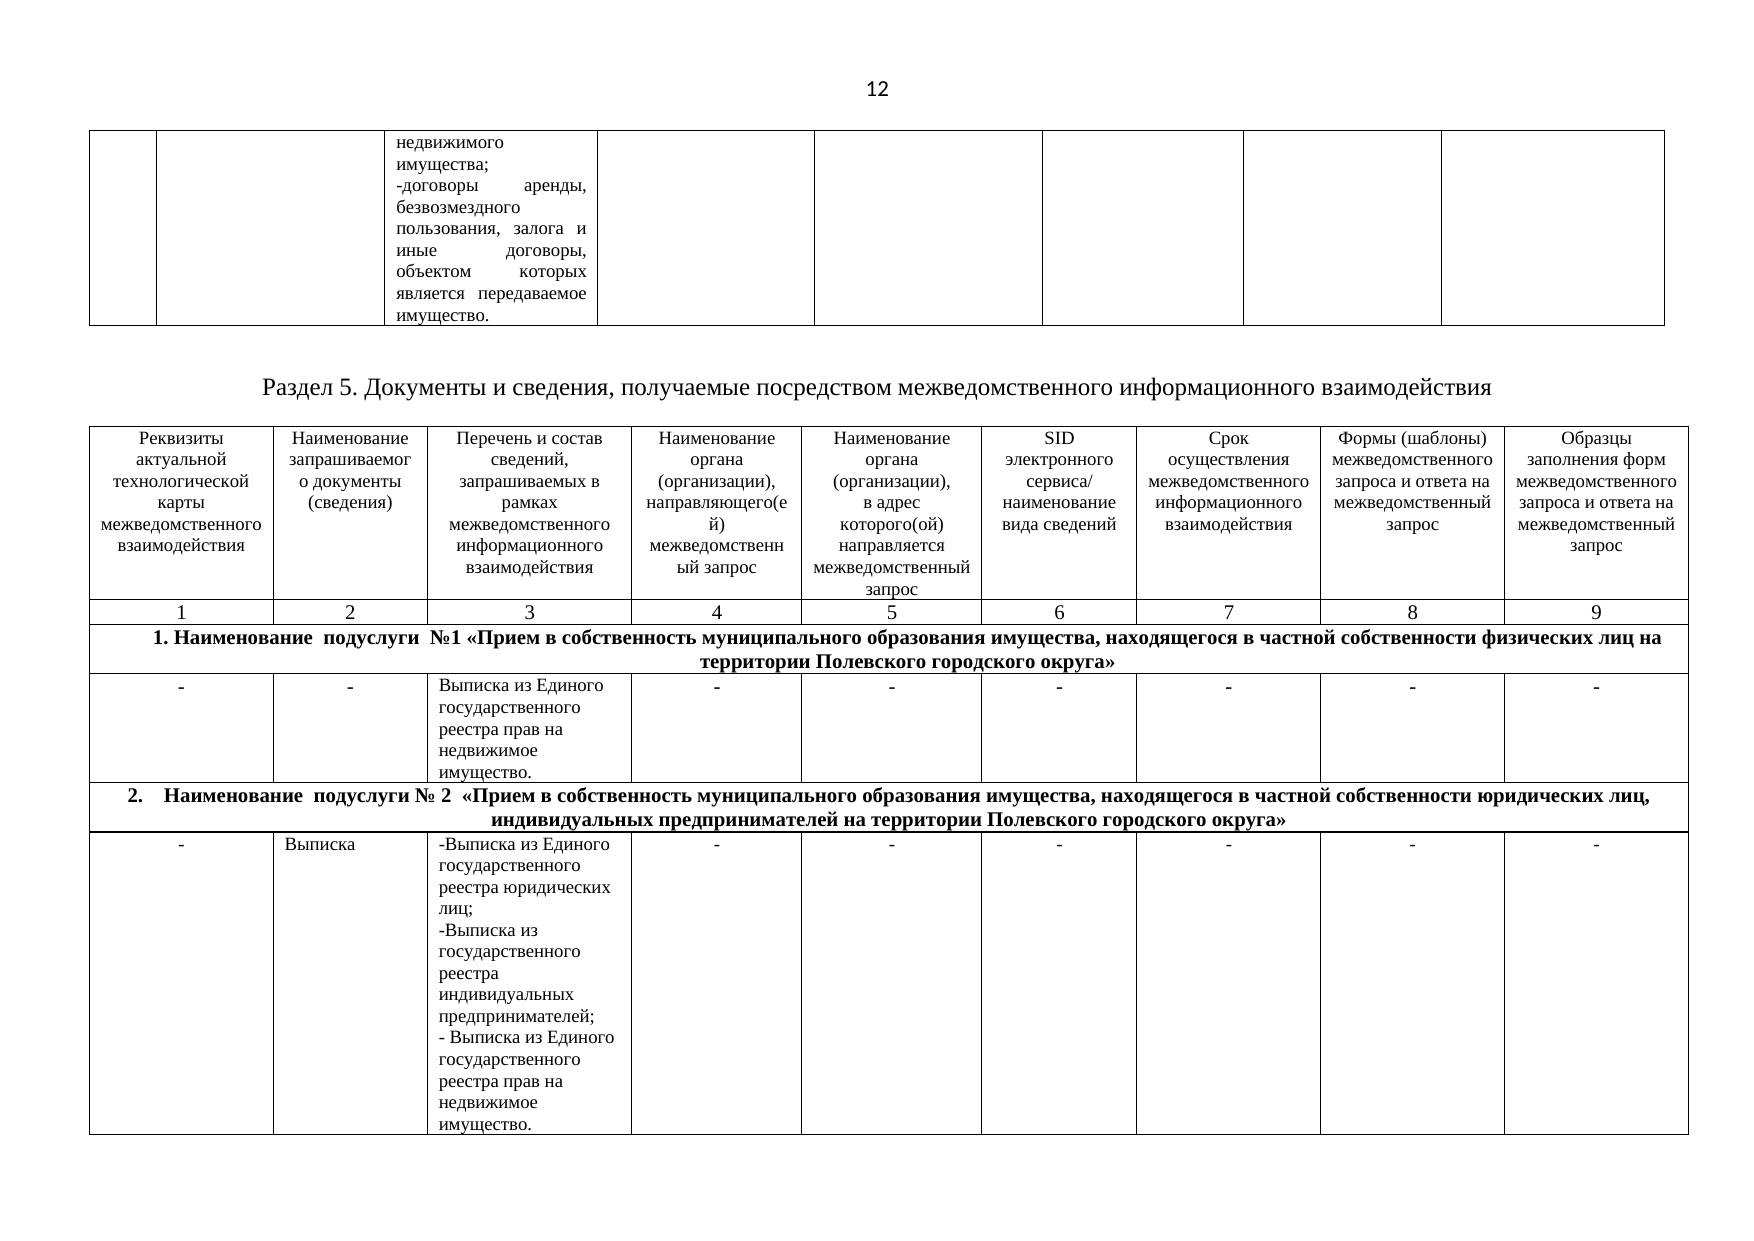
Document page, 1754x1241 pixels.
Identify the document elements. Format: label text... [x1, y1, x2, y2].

table_header Срок осуществления межведомственного информационного взаимодействия [1137, 427, 1320, 599]
table_cell 1 [90, 600, 273, 624]
table_cell - [90, 833, 273, 1134]
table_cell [815, 131, 1042, 325]
table_cell 6 [982, 600, 1136, 624]
table_cell - [1137, 833, 1320, 1134]
table_header Образцы заполнения форм межведомственного запроса и ответа на межведомственный запрос [1505, 427, 1688, 599]
table_cell - [1244, 131, 1441, 325]
table_cell - [632, 833, 801, 1134]
table_cell - [90, 674, 273, 782]
table_cell - [982, 833, 1136, 1134]
table_cell 7 [1137, 600, 1320, 624]
table_cell 2 [274, 600, 427, 624]
table_header Формы (шаблоны) межведомственного запроса и ответа на межведомственный запрос [1321, 427, 1504, 599]
table_header Наименование запрашиваемого документы (сведения) [274, 427, 427, 599]
table_cell 5 [802, 600, 981, 624]
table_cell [385, 131, 597, 325]
table_header Наименование органа (организации), в адрес которого(ой) направляется межведомственный запрос [802, 427, 981, 599]
table_cell 3 [90, 131, 156, 325]
table_cell 4 [632, 600, 801, 624]
table_cell - [802, 833, 981, 1134]
table_cell 2. Наименование подуслуги № 2 «Прием в собственность муниципального образования имущества, находящегося в частной собственности юридических лиц, индивидуальных предпринимателей на территории Полевского городского округа» [90, 783, 1688, 831]
table_cell - [1505, 674, 1688, 782]
table_cell - [982, 674, 1136, 782]
table_cell Выписка [274, 833, 427, 1134]
table_cell - [1137, 674, 1320, 782]
table_header Наименование органа (организации), направляющего(ей) межведомственный запрос [632, 427, 801, 599]
table_cell Выписка из Единого государственного реестра прав на недвижимое имущество. [428, 674, 631, 782]
table_cell - [802, 674, 981, 782]
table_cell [157, 131, 384, 325]
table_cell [598, 131, 814, 325]
table_cell -Выписка из Единого государственного реестра юридических лиц; -Выписка из государственного реестра индивидуальных предпринимателей; - Выписка из Единого государственного реестра прав на недвижимое имущество. [428, 833, 631, 1134]
table_cell - [1442, 131, 1664, 325]
table_cell - [274, 674, 427, 782]
text Раздел 5. Документы и сведения, получаемые посредством межведомственного информационного взаимодействия [89, 372, 1665, 400]
table_cell 3 [428, 600, 631, 624]
table_cell - [1505, 833, 1688, 1134]
table_cell - [1321, 833, 1504, 1134]
table_cell - [1321, 674, 1504, 782]
table_header Реквизиты актуальной технологической карты межведомственного взаимодействия [90, 427, 273, 599]
table_cell 1. Наименование подуслуги №1 «Прием в собственность муниципального образования имущества, находящегося в частной собственности физических лиц на территории Полевского городского округа» [90, 625, 1688, 673]
table_cell 9 [1505, 600, 1688, 624]
table_cell 8 [1321, 600, 1504, 624]
table_cell - [632, 674, 801, 782]
table_header SID электронного сервиса/ наименование вида сведений [982, 427, 1136, 599]
table_header Перечень и состав сведений, запрашиваемых в рамках межведомственного информационного взаимодействия [428, 427, 631, 599]
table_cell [1043, 131, 1243, 325]
